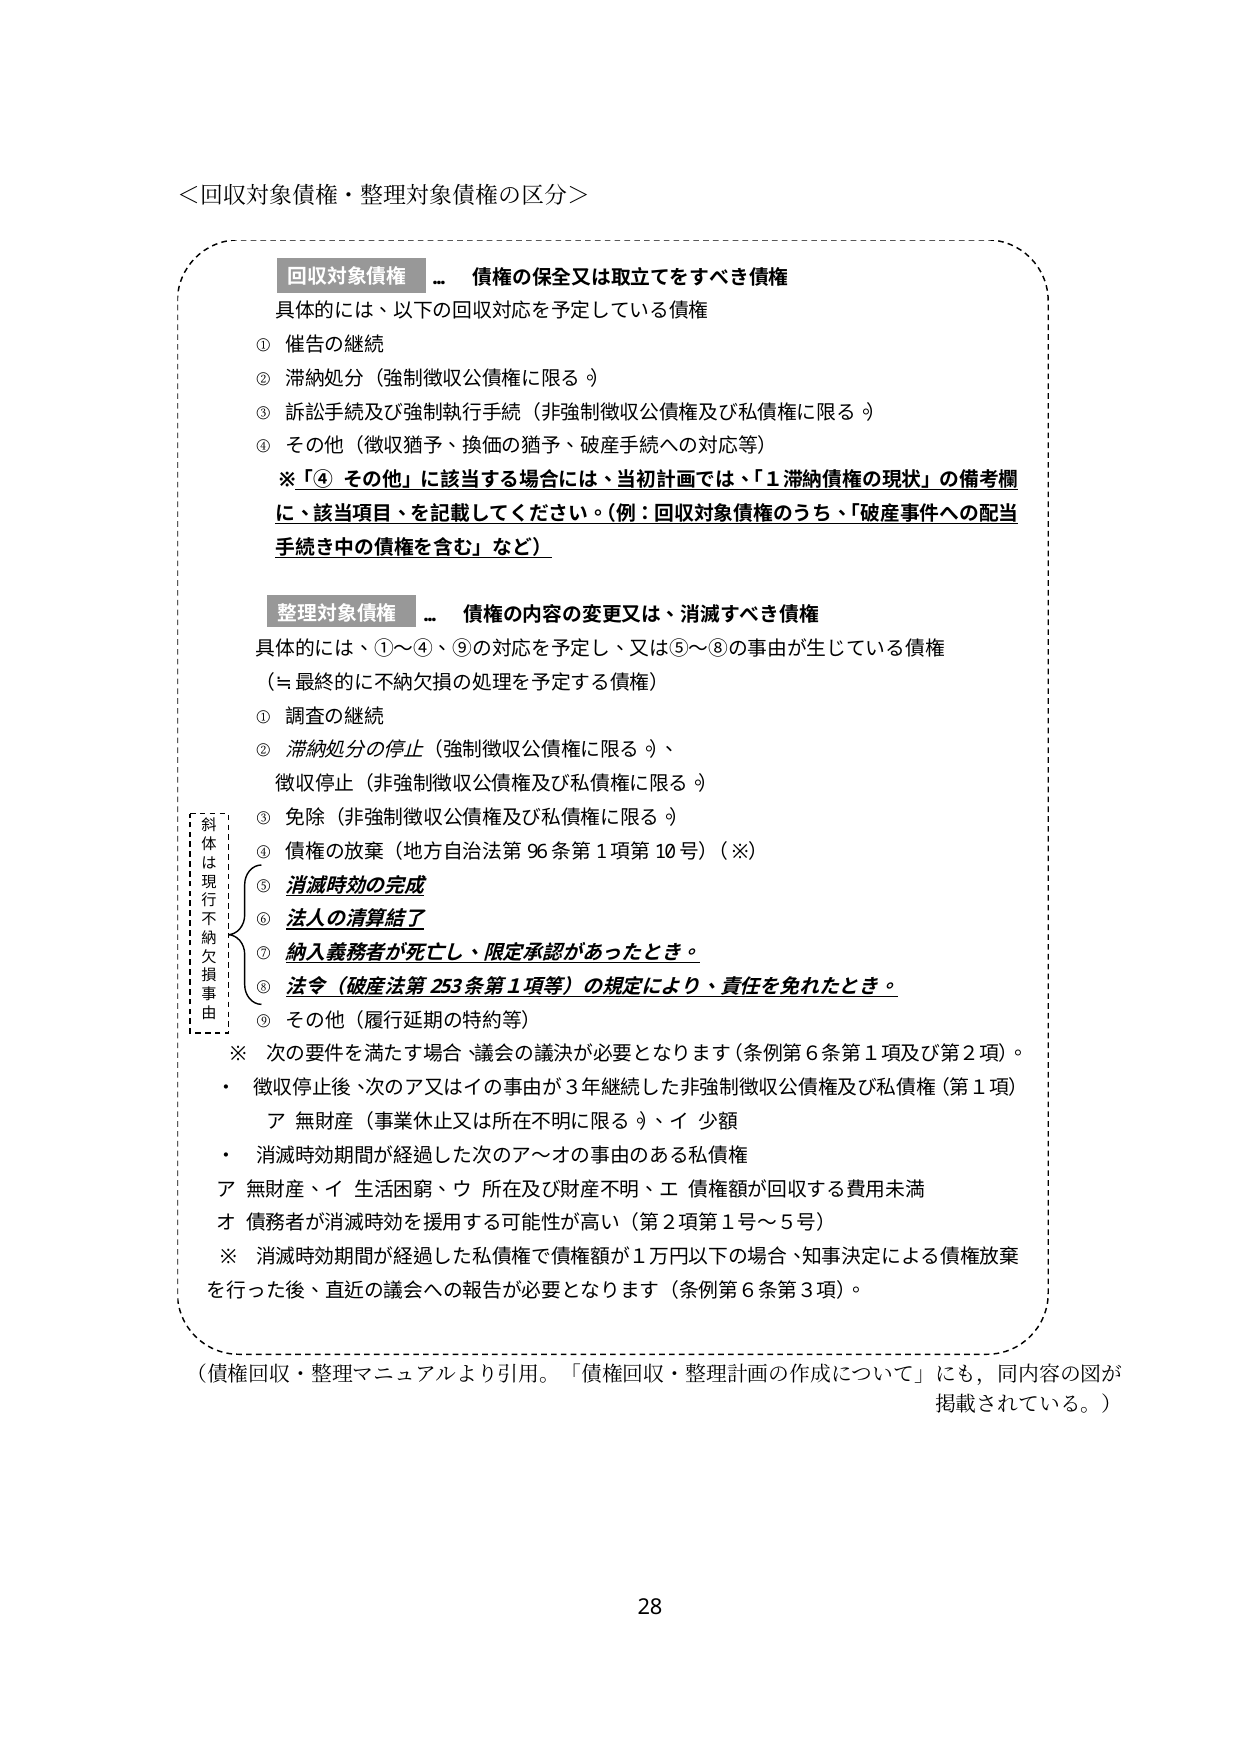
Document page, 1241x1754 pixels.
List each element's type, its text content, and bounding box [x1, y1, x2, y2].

text （債権回収・整理マニュアルより引用。「債権回収・整理計画の作成について」にも，同内容の図が掲載されている。） [177, 1357, 1122, 1417]
text ＜回収対象債権・整理対象債権の区分＞ [177, 177, 1122, 210]
